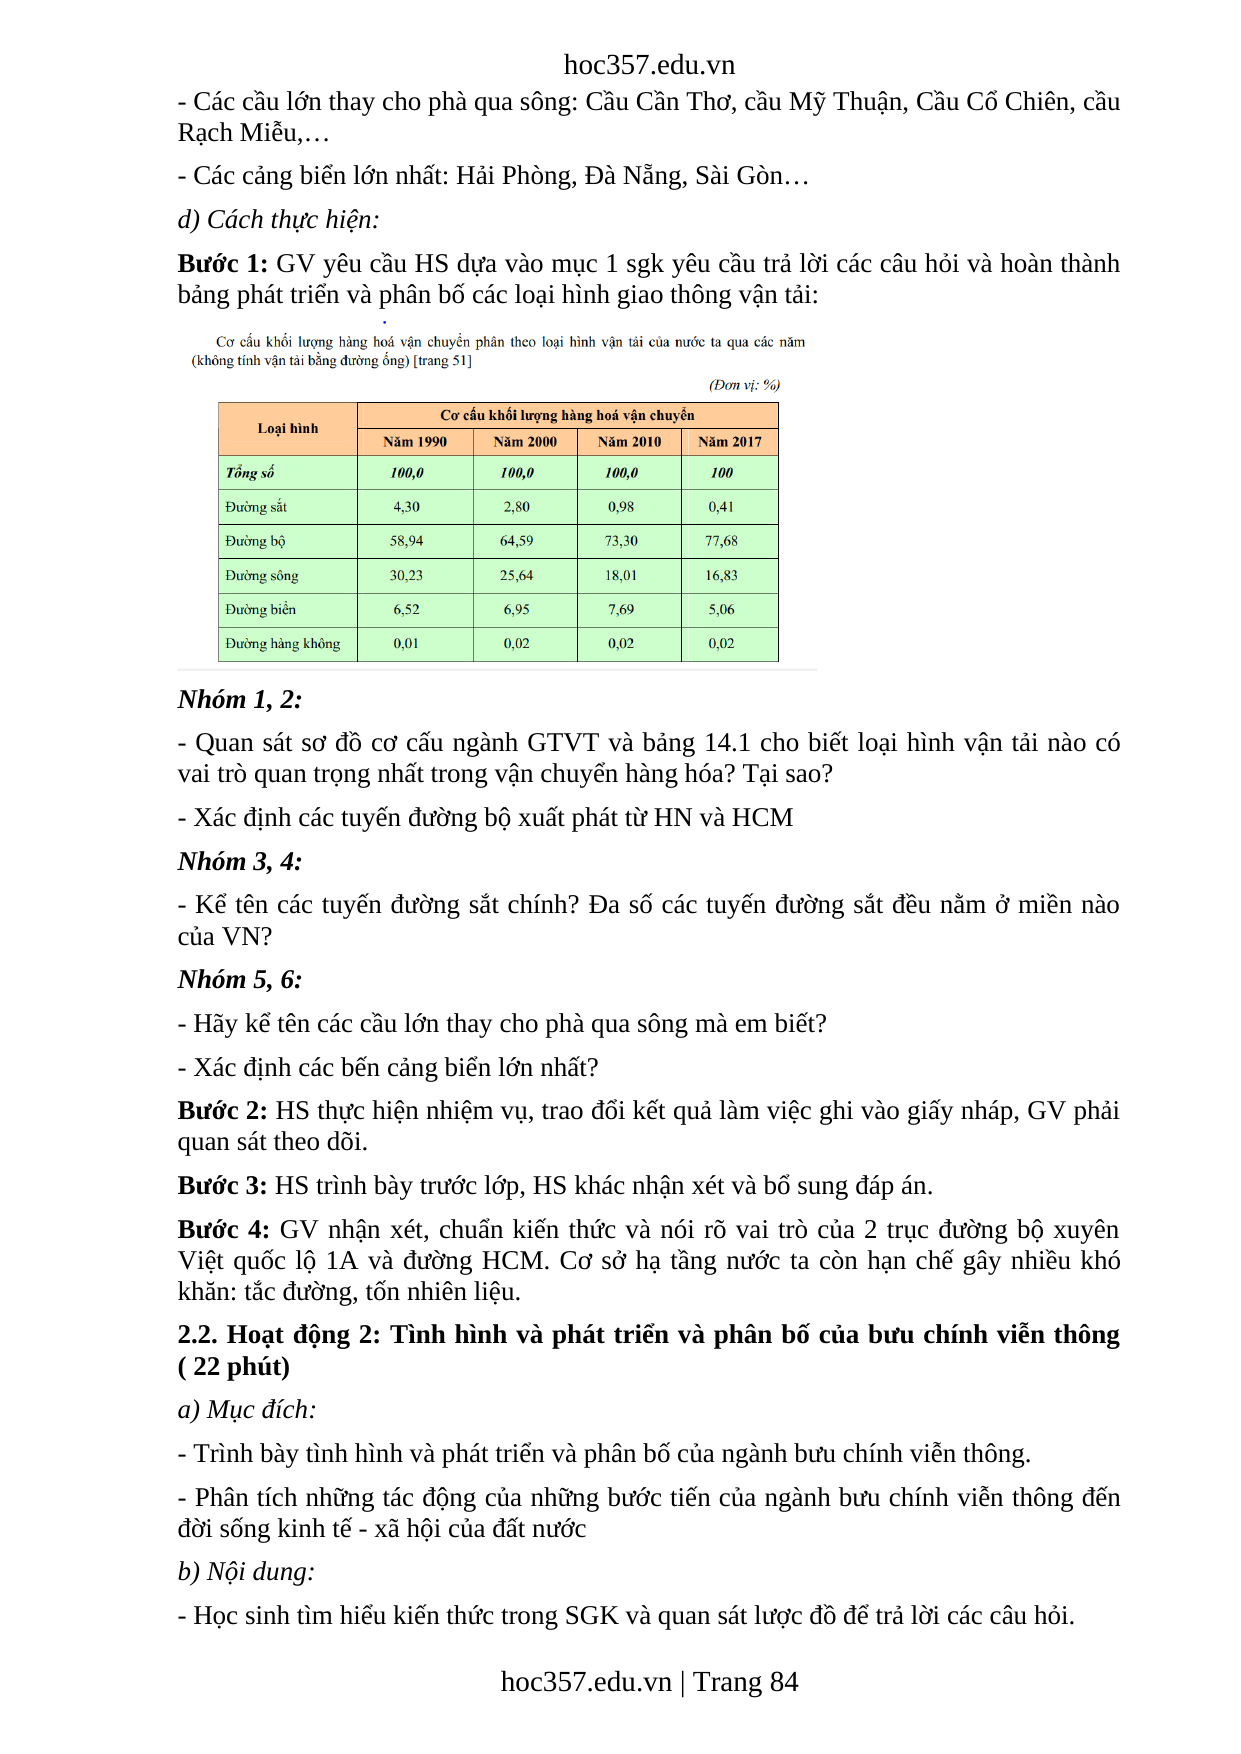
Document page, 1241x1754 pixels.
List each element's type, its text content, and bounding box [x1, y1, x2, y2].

text Bước 3: HS trình bày trước lớp, HS khác nhận xét và bổ sung đáp án. [177, 1169, 1122, 1200]
text - Kể tên các tuyến đường sắt chính? Đa số các tuyến đường sắt đều nằm ở miền nào của VN? [177, 888, 1122, 951]
picture [177, 321, 818, 671]
text - Quan sát sơ đồ cơ cấu ngành GTVT và bảng 14.1 cho biết loại hình vận tải nào có vai trò quan trọng nhất trong vận chuyển hàng hóa? Tại sao? [177, 726, 1122, 789]
text - Phân tích những tác động của những bước tiến của ngành bưu chính viễn thông đến đời sống kinh tế - xã hội của đất nước [177, 1481, 1122, 1543]
text - Học sinh tìm hiểu kiến thức trong SGK và quan sát lược đồ để trả lời các câu hỏi. [177, 1599, 1122, 1630]
text b) Nội dung: [177, 1556, 1122, 1587]
text - Xác định các tuyến đường bộ xuất phát từ HN và HCM [177, 801, 1122, 832]
text - Hãy kể tên các cầu lớn thay cho phà qua sông mà em biết? [177, 1007, 1122, 1038]
text Bước 2: HS thực hiện nhiệm vụ, trao đổi kết quả làm việc ghi vào giấy nháp, GV phải quan sát theo dõi. [177, 1094, 1122, 1157]
text - Trình bày tình hình và phát triển và phân bố của ngành bưu chính viễn thông. [177, 1437, 1122, 1468]
text - Xác định các bến cảng biển lớn nhất? [177, 1051, 1122, 1082]
text Nhóm 3, 4: [177, 845, 1122, 876]
text Bước 4: GV nhận xét, chuẩn kiến thức và nói rõ vai trò của 2 trục đường bộ xuyên Việt quốc lộ 1A và đường HCM. Cơ sở hạ tầng nước ta còn hạn chế gây nhiều khó khăn: tắc đường, tốn nhiên liệu. [177, 1213, 1122, 1306]
text - Các cảng biển lớn nhất: Hải Phòng, Đà Nẵng, Sài Gòn… [177, 159, 1122, 191]
text - Các cầu lớn thay cho phà qua sông: Cầu Cần Thơ, cầu Mỹ Thuận, Cầu Cổ Chiên, cầu Rạch Miễu,… [177, 84, 1122, 147]
text Bước 1: GV yêu cầu HS dựa vào mục 1 sgk yêu cầu trả lời các câu hỏi và hoàn thành bảng phát triển và phân bố các loại hình giao thông vận tải: [177, 247, 1122, 309]
text Nhóm 5, 6: [177, 963, 1122, 994]
text Nhóm 1, 2: [177, 683, 1122, 714]
text a) Mục đích: [177, 1393, 1122, 1424]
text d) Cách thực hiện: [177, 203, 1122, 234]
text 2.2. Hoạt động 2: Tình hình và phát triển và phân bố của bưu chính viễn thông ( 22 phút) [177, 1319, 1122, 1381]
